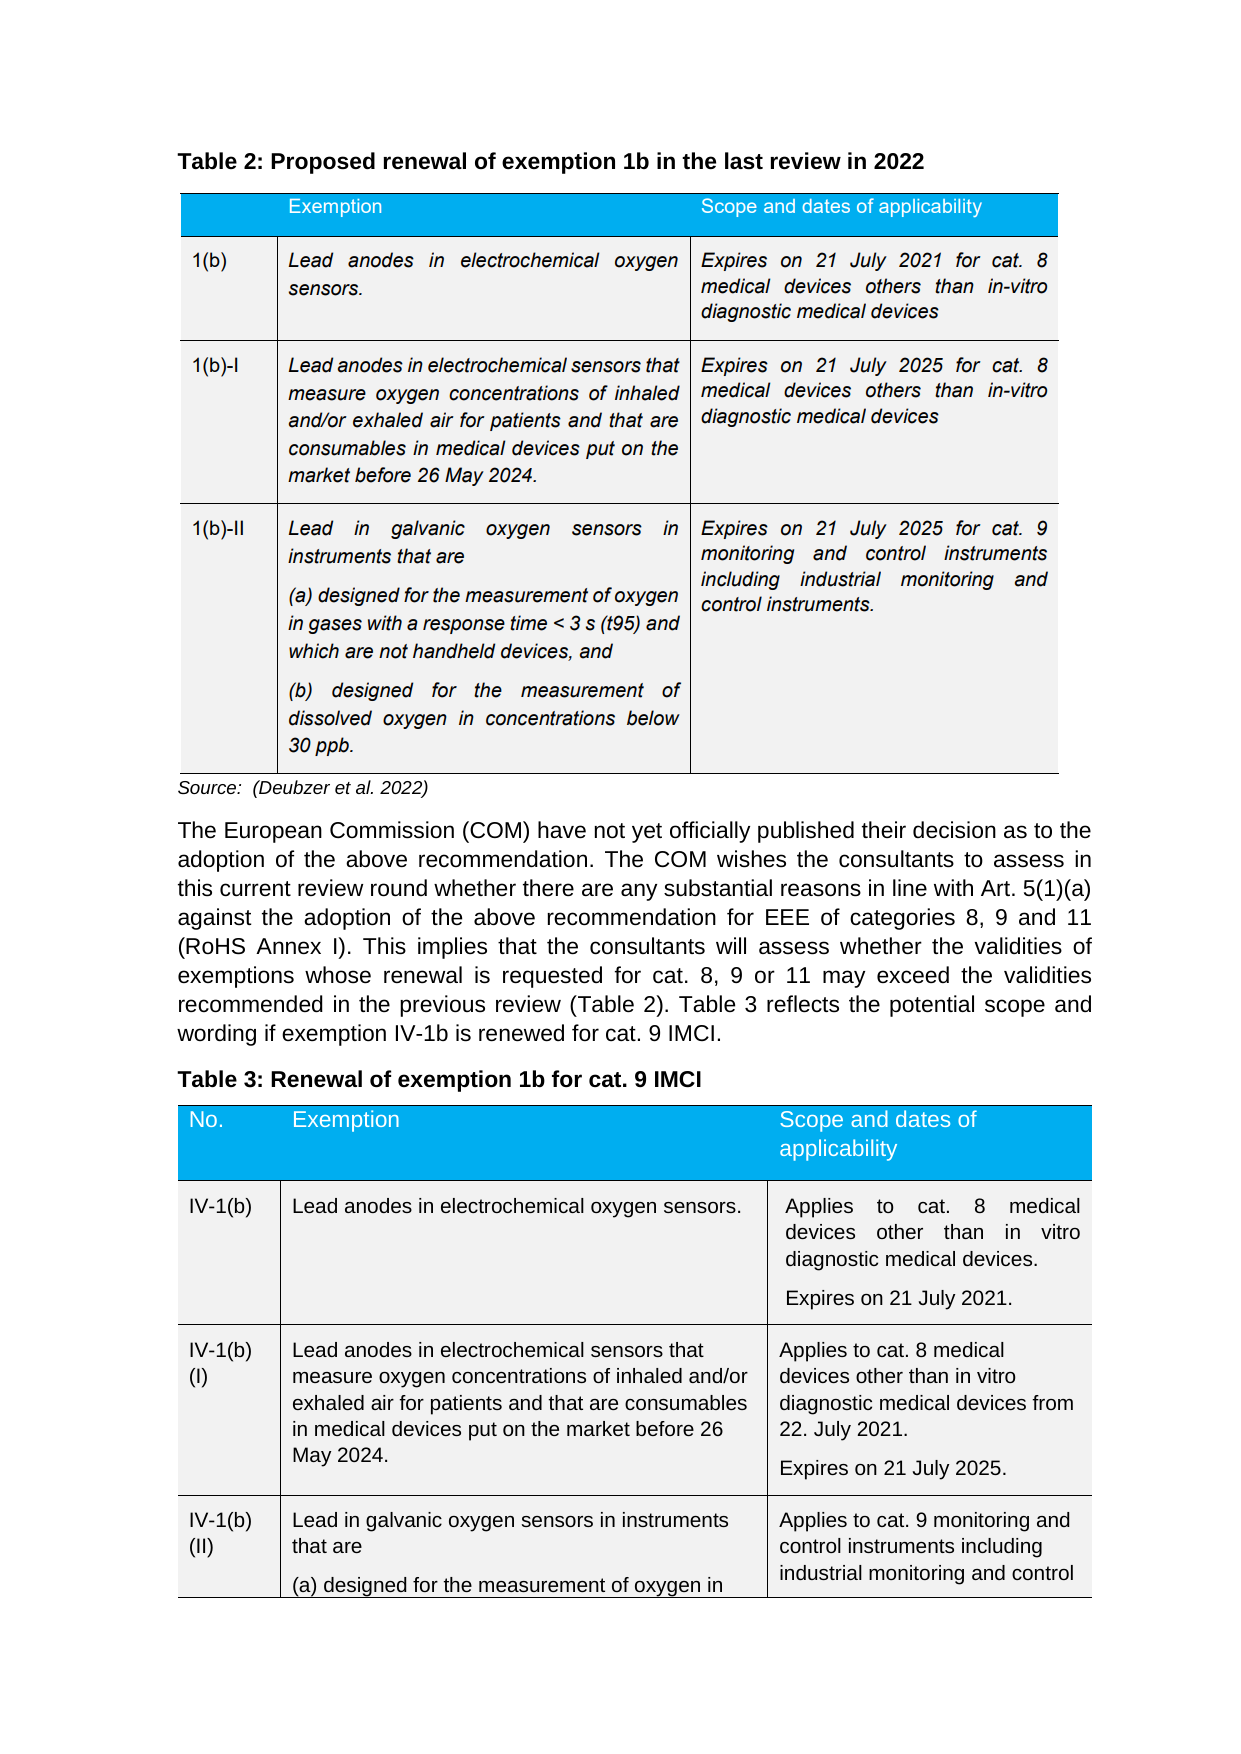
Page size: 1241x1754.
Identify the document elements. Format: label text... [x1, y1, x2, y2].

table_cell Applies to cat. 8 medical devices other than in vitro diagnostic medical devices from 22. July 2021. Expires on 21 July 2025. [768, 1325, 1092, 1494]
table_cell IV-1(b) [178, 1181, 280, 1324]
text Table 3: Renewal of exemption 1b for cat. 9 IMCI [177, 1066, 1092, 1092]
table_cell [281, 1496, 767, 1597]
table_cell IV-1(b)(II) [178, 1496, 280, 1597]
table_header Scope and dates of applicability [768, 1106, 1092, 1180]
table_cell Lead anodes in electrochemical sensors that measure oxygen concentrations of inhaled and/or exhaled air for patients and that are consumables in medical devices put on the market before 26 May 2024. [281, 1325, 767, 1494]
table_cell Applies to cat. 8 medical devices other than in vitro diagnostic medical devices. Expires on 21 July 2021. [768, 1181, 1092, 1324]
table_cell Lead anodes in electrochemical oxygen sensors. [281, 1181, 767, 1324]
table_header Exemption [281, 1106, 768, 1180]
text The European Commission (COM) have not yet officially published their decision as to the adoption of the above recommendation. The COM wishes the consultants to assess in this current review round whether there are any substantial reasons in line with Art. 5(1)(a) against the adoption of the above recommendation for EEE of categories 8, 9 and 11 (RoHS Annex I). This implies that the consultants will assess whether the validities of exemptions whose renewal is requested for cat. 8, 9 or 11 may exceed the validities recommended in the previous review (Table 2). Table 3 reflects the potential scope and wording if exemption IV-1b is renewed for cat. 9 IMCI. [177, 817, 1092, 1046]
table_header No. [178, 1106, 281, 1180]
text Table 2: Proposed renewal of exemption 1b in the last review in 2022 [177, 148, 1092, 174]
text Source: [177, 777, 1092, 799]
table_cell IV-1(b)(I) [178, 1325, 280, 1494]
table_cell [768, 1496, 1092, 1597]
picture [177, 186, 1063, 777]
